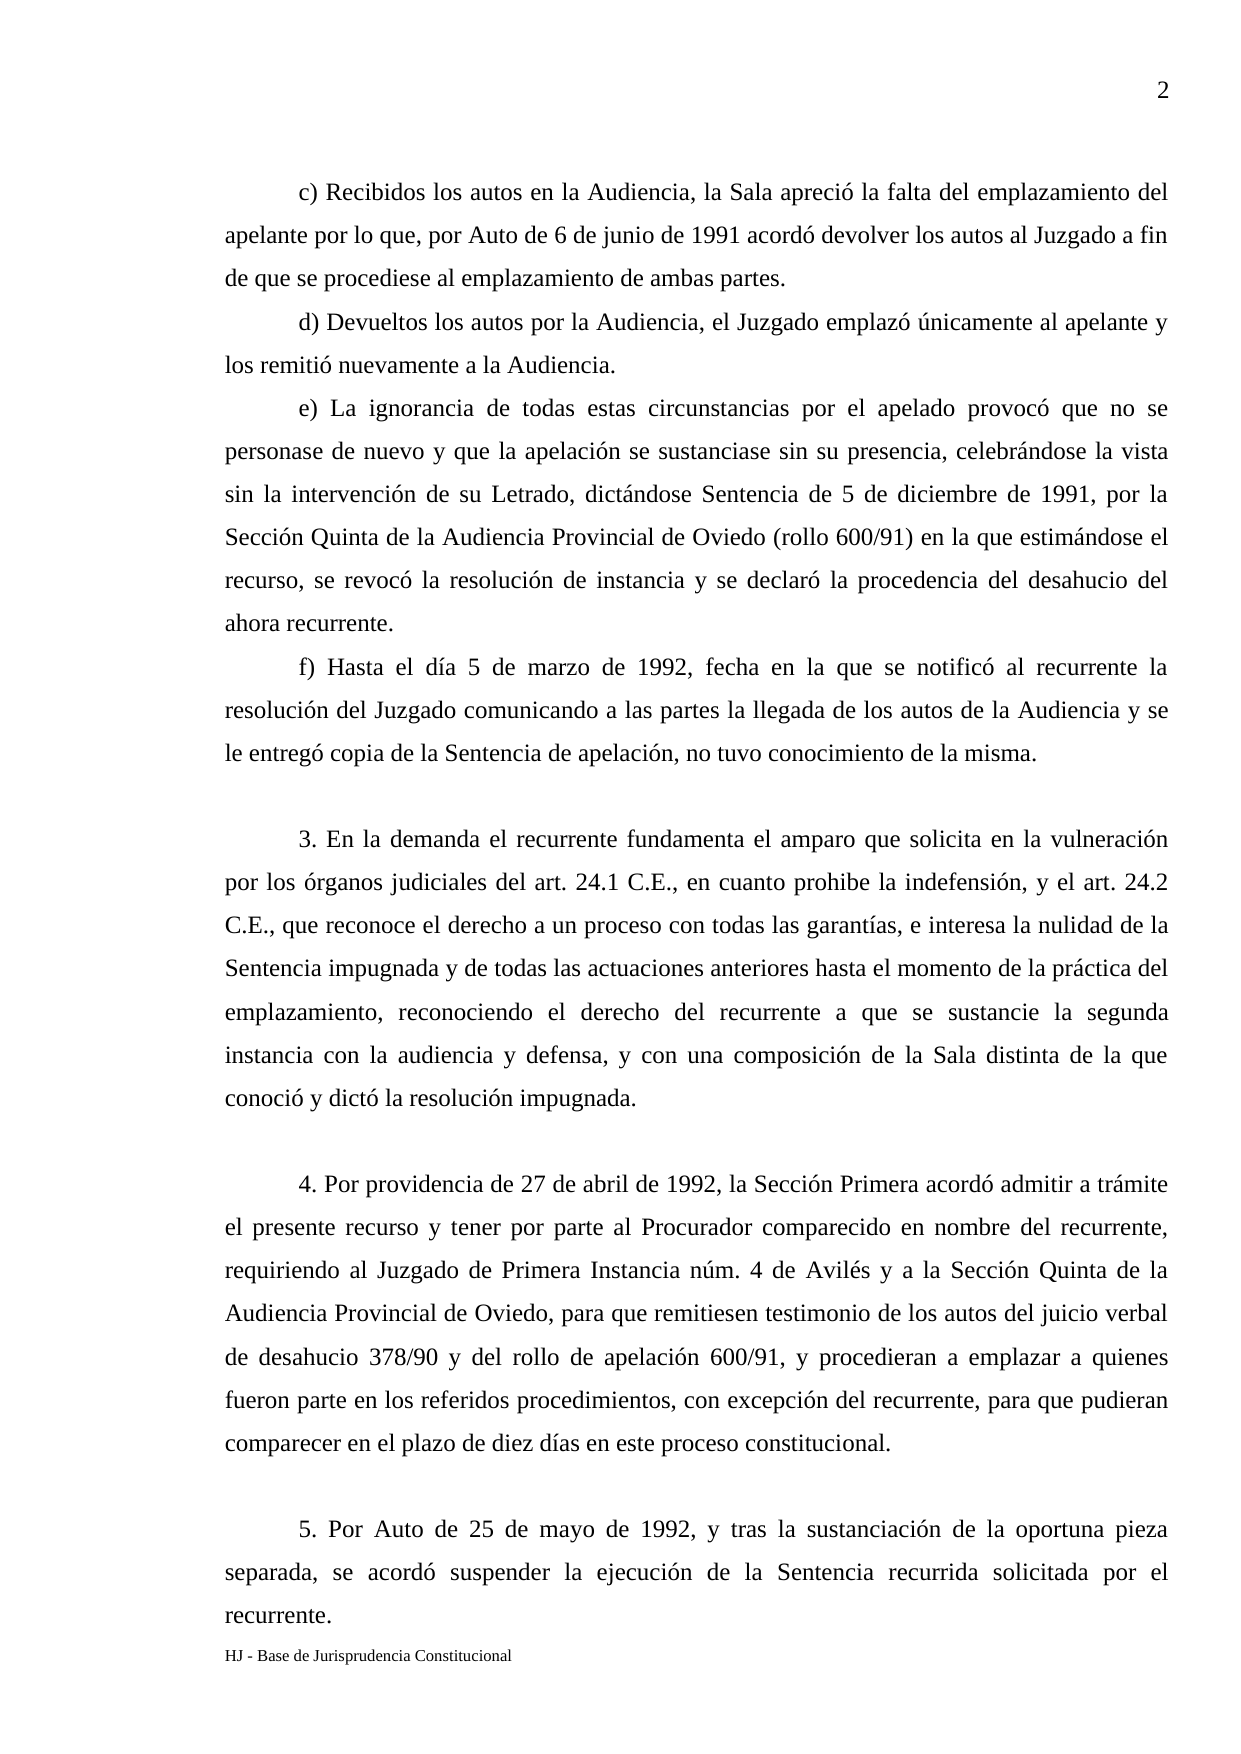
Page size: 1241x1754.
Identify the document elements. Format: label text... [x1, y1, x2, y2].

text f) Hasta el día 5 de marzo de 1992, fecha en la que se notificó al recurrente la resolución del Juzgado comunicando a las partes la llegada de los autos de la Audiencia y se le entregó copia de la Sentencia de apelación, no tuvo conocimiento de la misma. [224, 652, 1169, 767]
text 3. En la demanda el recurrente fundamenta el amparo que solicita en la vulneración por los órganos judiciales del art. 24.1 C.E., en cuanto prohibe la indefensión, y el art. 24.2 C.E., que reconoce el derecho a un proceso con todas las garantías, e interesa la nulidad de la Sentencia impugnada y de todas las actuaciones anteriores hasta el momento de la práctica del emplazamiento, reconociendo el derecho del recurrente a que se sustancie la segunda instancia con la audiencia y defensa, y con una composición de la Sala distinta de la que conoció y dictó la resolución impugnada. [224, 824, 1169, 1112]
text 4. Por providencia de 27 de abril de 1992, la Sección Primera acordó admitir a trámite el presente recurso y tener por parte al Procurador comparecido en nombre del recurrente, requiriendo al Juzgado de Primera Instancia núm. 4 de Avilés y a la Sección Quinta de la Audiencia Provincial de Oviedo, para que remitiesen testimonio de los autos del juicio verbal de desahucio 378/90 y del rollo de apelación 600/91, y procedieran a emplazar a quienes fueron parte en los referidos procedimientos, con excepción del recurrente, para que pudieran comparecer en el plazo de diez días en este proceso constitucional. [224, 1169, 1169, 1457]
text c) Recibidos los autos en la Audiencia, la Sala apreció la falta del emplazamiento del apelante por lo que, por Auto de 6 de junio de 1991 acordó devolver los autos al Juzgado a fin de que se procediese al emplazamiento de ambas partes. [224, 177, 1169, 292]
text d) Devueltos los autos por la Audiencia, el Juzgado emplazó únicamente al apelante y los remitió nuevamente a la Audiencia. [224, 307, 1169, 378]
text 5. Por Auto de 25 de mayo de 1992, y tras la sustanciación de la oportuna pieza separada, se acordó suspender la ejecución de la Sentencia recurrida solicitada por el recurrente. [224, 1514, 1169, 1629]
text e) La ignorancia de todas estas circunstancias por el apelado provocó que no se personase de nuevo y que la apelación se sustanciase sin su presencia, celebrándose la vista sin la intervención de su Letrado, dictándose Sentencia de 5 de diciembre de 1991, por la Sección Quinta de la Audiencia Provincial de Oviedo (rollo 600/91) en la que estimándose el recurso, se revocó la resolución de instancia y se declaró la procedencia del desahucio del ahora recurrente. [224, 393, 1169, 637]
